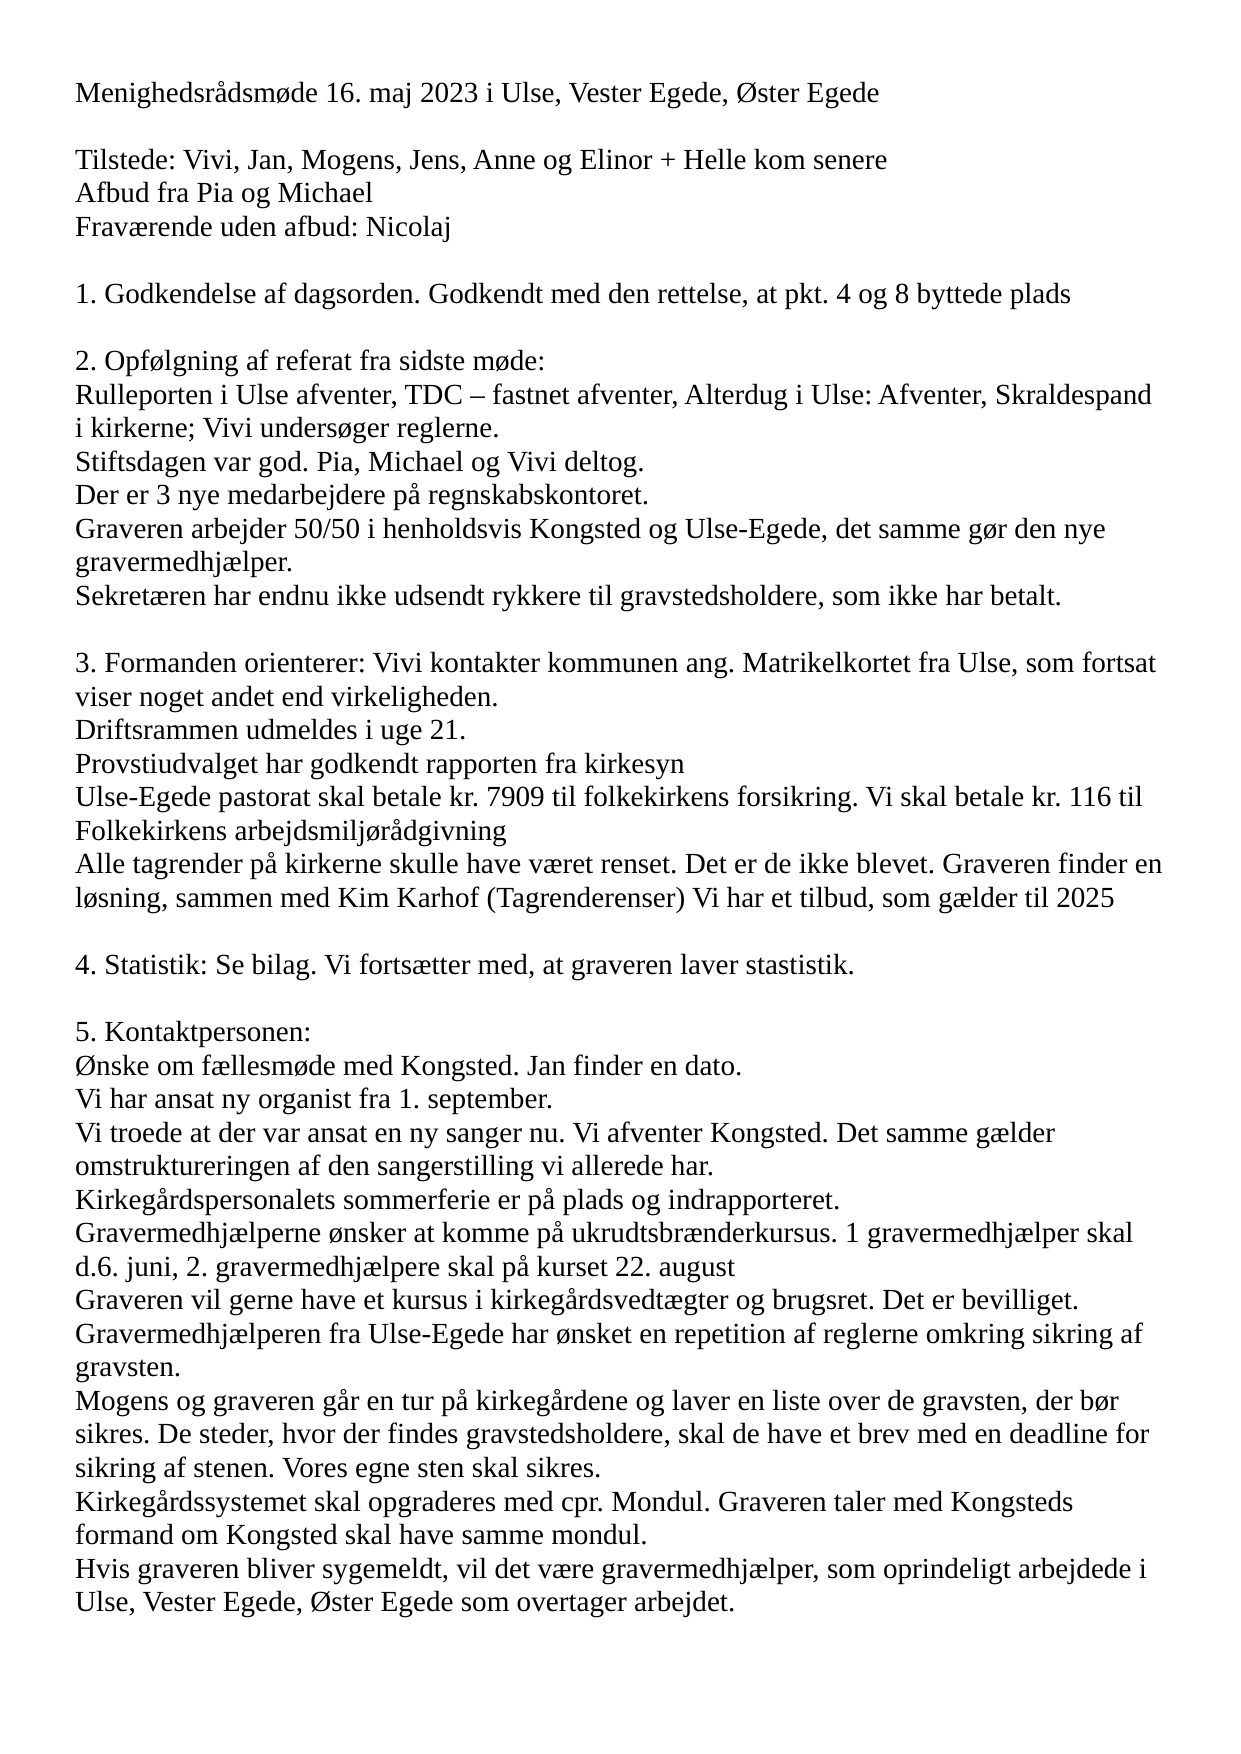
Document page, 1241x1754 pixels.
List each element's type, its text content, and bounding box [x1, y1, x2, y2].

text 5. Kontaktpersonen: [75, 1014, 1165, 1048]
text Stiftsdagen var god. Pia, Michael og Vivi deltog. [75, 444, 1165, 477]
text Vi troede at der var ansat en ny sanger nu. Vi afventer Kongsted. Det samme gælder omstruktureringen af den sangerstilling vi allerede har. [75, 1115, 1165, 1182]
text Graveren arbejder 50/50 i henholdsvis Kongsted og Ulse-Egede, det samme gør den nye gravermedhjælper. [75, 511, 1165, 578]
text 3. Formanden orienterer: Vivi kontakter kommunen ang. Matrikelkortet fra Ulse, som fortsat viser noget andet end virkeligheden. [75, 645, 1165, 712]
text Ulse-Egede pastorat skal betale kr. 7909 til folkekirkens forsikring. Vi skal betale kr. 116 til Folkekirkens arbejdsmiljørådgivning [75, 779, 1165, 846]
text Driftsrammen udmeldes i uge 21. [75, 712, 1165, 746]
text 4. Statistik: Se bilag. Vi fortsætter med, at graveren laver stastistik. [75, 947, 1165, 981]
text Tilstede: Vivi, Jan, Mogens, Jens, Anne og Elinor + Helle kom senere [75, 142, 1165, 176]
text Graveren vil gerne have et kursus i kirkegårdsvedtægter og brugsret. Det er bevilliget. [75, 1282, 1165, 1316]
text Ønske om fællesmøde med Kongsted. Jan finder en dato. [75, 1048, 1165, 1081]
text Afbud fra Pia og Michael [75, 176, 1165, 209]
text Kirkegårdspersonalets sommerferie er på plads og indrapporteret. [75, 1182, 1165, 1215]
text Gravermedhjælperen fra Ulse-Egede har ønsket en repetition af reglerne omkring sikring af gravsten. [75, 1316, 1165, 1383]
text 1. Godkendelse af dagsorden. Godkendt med den rettelse, at pkt. 4 og 8 byttede plads [75, 276, 1165, 310]
text Sekretæren har endnu ikke udsendt rykkere til gravstedsholdere, som ikke har betalt. [75, 578, 1165, 612]
text Gravermedhjælperne ønsker at komme på ukrudtsbrænderkursus. 1 gravermedhjælper skal d.6. juni, 2. gravermedhjælpere skal på kurset 22. august [75, 1215, 1165, 1282]
text Provstiudvalget har godkendt rapporten fra kirkesyn [75, 746, 1165, 779]
text Der er 3 nye medarbejdere på regnskabskontoret. [75, 477, 1165, 511]
text Hvis graveren bliver sygemeldt, vil det være gravermedhjælper, som oprindeligt arbejdede i Ulse, Vester Egede, Øster Egede som overtager arbejdet. [75, 1551, 1165, 1618]
text Kirkegårdssystemet skal opgraderes med cpr. Mondul. Graveren taler med Kongsteds formand om Kongsted skal have samme mondul. [75, 1484, 1165, 1551]
text Alle tagrender på kirkerne skulle have været renset. Det er de ikke blevet. Graveren finder en løsning, sammen med Kim Karhof (Tagrenderenser) Vi har et tilbud, som gælder til 2025 [75, 846, 1165, 913]
text Rulleporten i Ulse afventer, TDC – fastnet afventer, Alterdug i Ulse: Afventer, Skraldespand i kirkerne; Vivi undersøger reglerne. [75, 377, 1165, 444]
text Menighedsrådsmøde 16. maj 2023 i Ulse, Vester Egede, Øster Egede [75, 75, 1165, 108]
text Vi har ansat ny organist fra 1. september. [75, 1081, 1165, 1115]
text 2. Opfølgning af referat fra sidste møde: [75, 343, 1165, 377]
text Fraværende uden afbud: Nicolaj [75, 209, 1165, 243]
text Mogens og graveren går en tur på kirkegårdene og laver en liste over de gravsten, der bør sikres. De steder, hvor der findes gravstedsholdere, skal de have et brev med en deadline for sikring af stenen. Vores egne sten skal sikres. [75, 1383, 1165, 1484]
